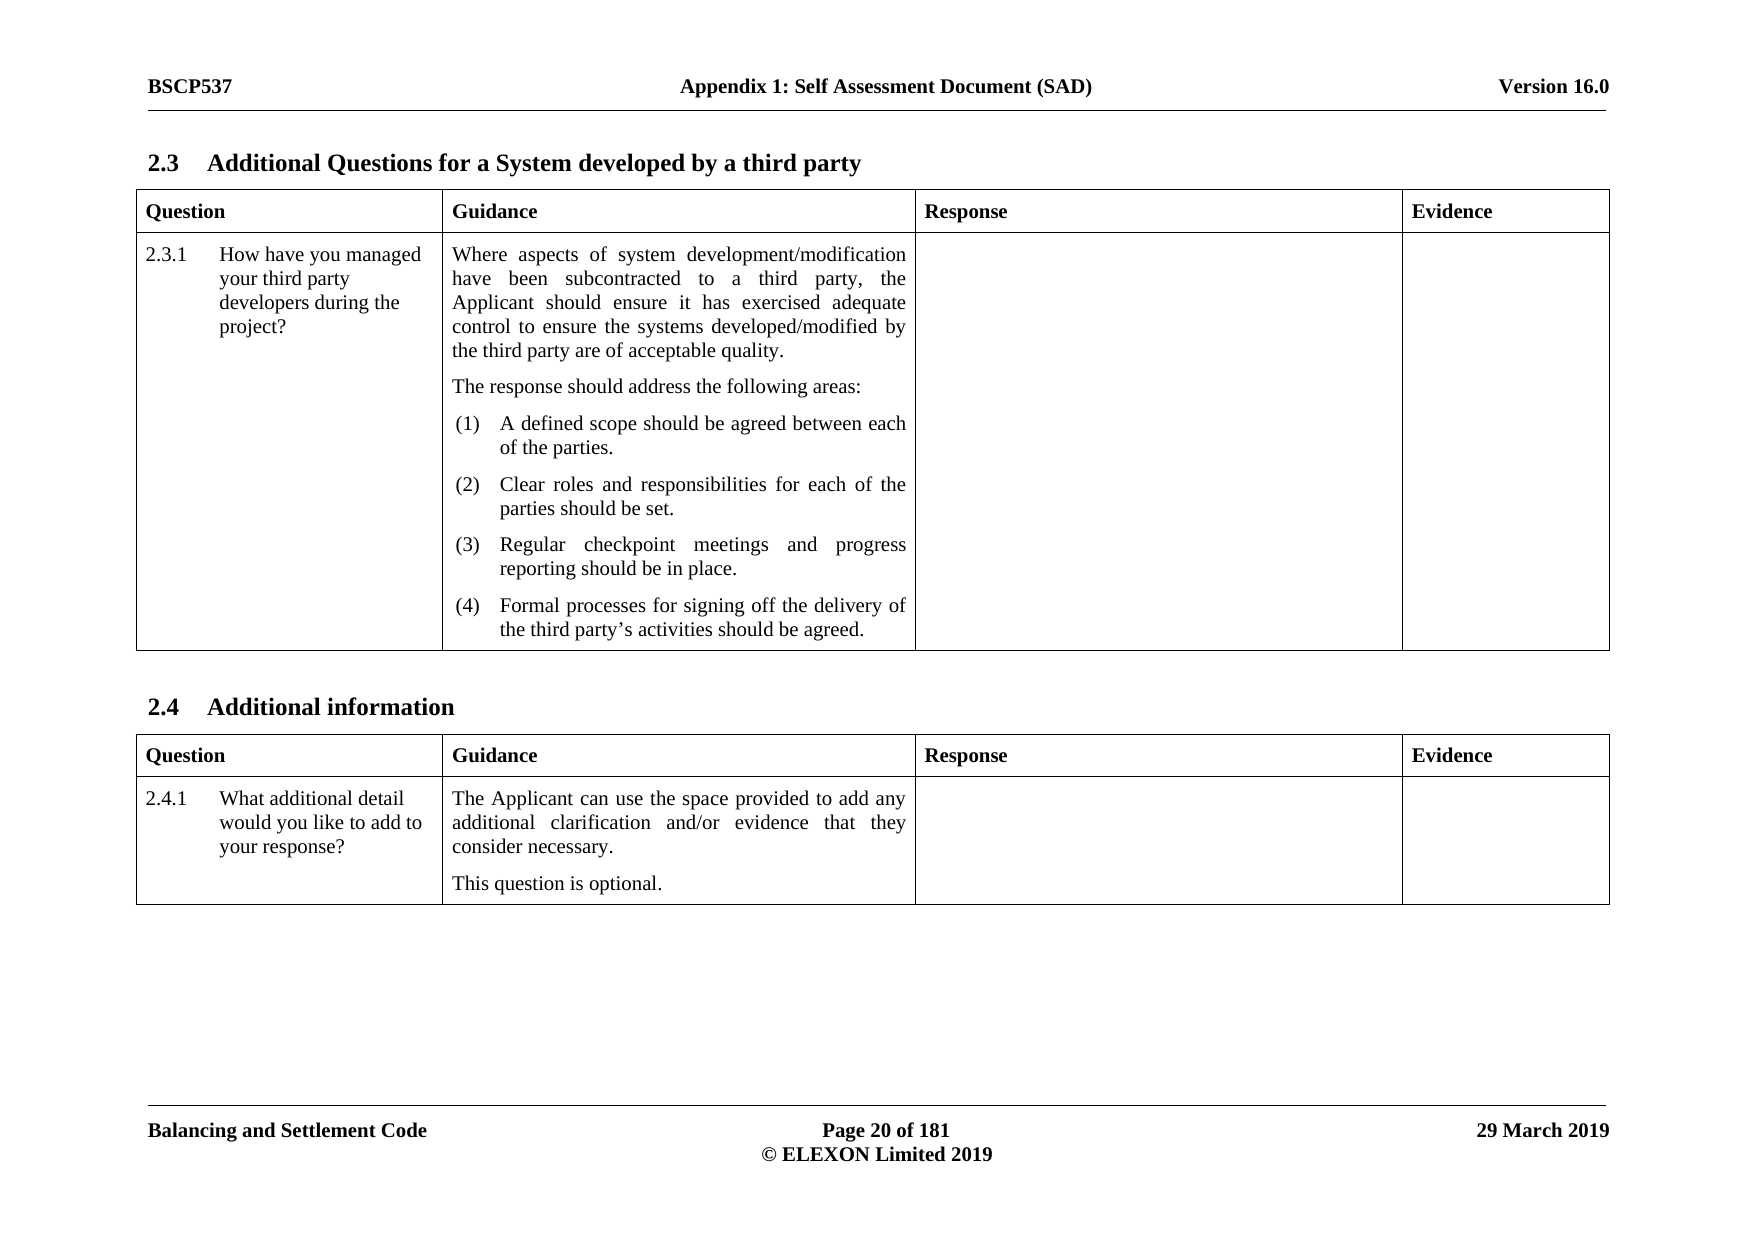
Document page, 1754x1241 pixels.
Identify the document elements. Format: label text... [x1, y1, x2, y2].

table_cell Where aspects of system development/modification have been subcontracted to a third party, the Applicant should ensure it has exercised adequate control to ensure the systems developed/modified by the third party are of acceptable quality. The response should address the following areas: (1) A defined scope should be agreed between each of the parties. (2) Clear roles and responsibilities for each of the parties should be set. (3) Regular checkpoint meetings and progress reporting should be in place. (4) Formal processes for signing off the delivery of the third party’s activities should be agreed. [443, 233, 915, 650]
table_header Guidance [443, 190, 915, 232]
table_cell [1403, 777, 1609, 904]
table_cell [916, 233, 1402, 650]
table_cell [916, 777, 1402, 904]
text 2.3 Additional Questions for a System developed by a third party [148, 148, 1606, 176]
table_cell The Applicant can use the space provided to add any additional clarification and/or evidence that they consider necessary. This question is optional. [443, 777, 915, 904]
table_header Evidence [1403, 190, 1609, 232]
table_cell [1403, 233, 1609, 650]
text 2.4 Additional information [148, 692, 1606, 721]
table_header Guidance [443, 735, 915, 776]
table_header Question [137, 190, 442, 232]
table_header Response [916, 735, 1402, 776]
table_header Question [137, 735, 442, 776]
table_cell 2.4.1 What additional detail would you like to add to your response? [137, 777, 442, 904]
table_header Response [916, 190, 1402, 232]
table_cell 2.3.1 How have you managed your third party developers during the project? [137, 233, 442, 650]
table_header Evidence [1403, 735, 1609, 776]
